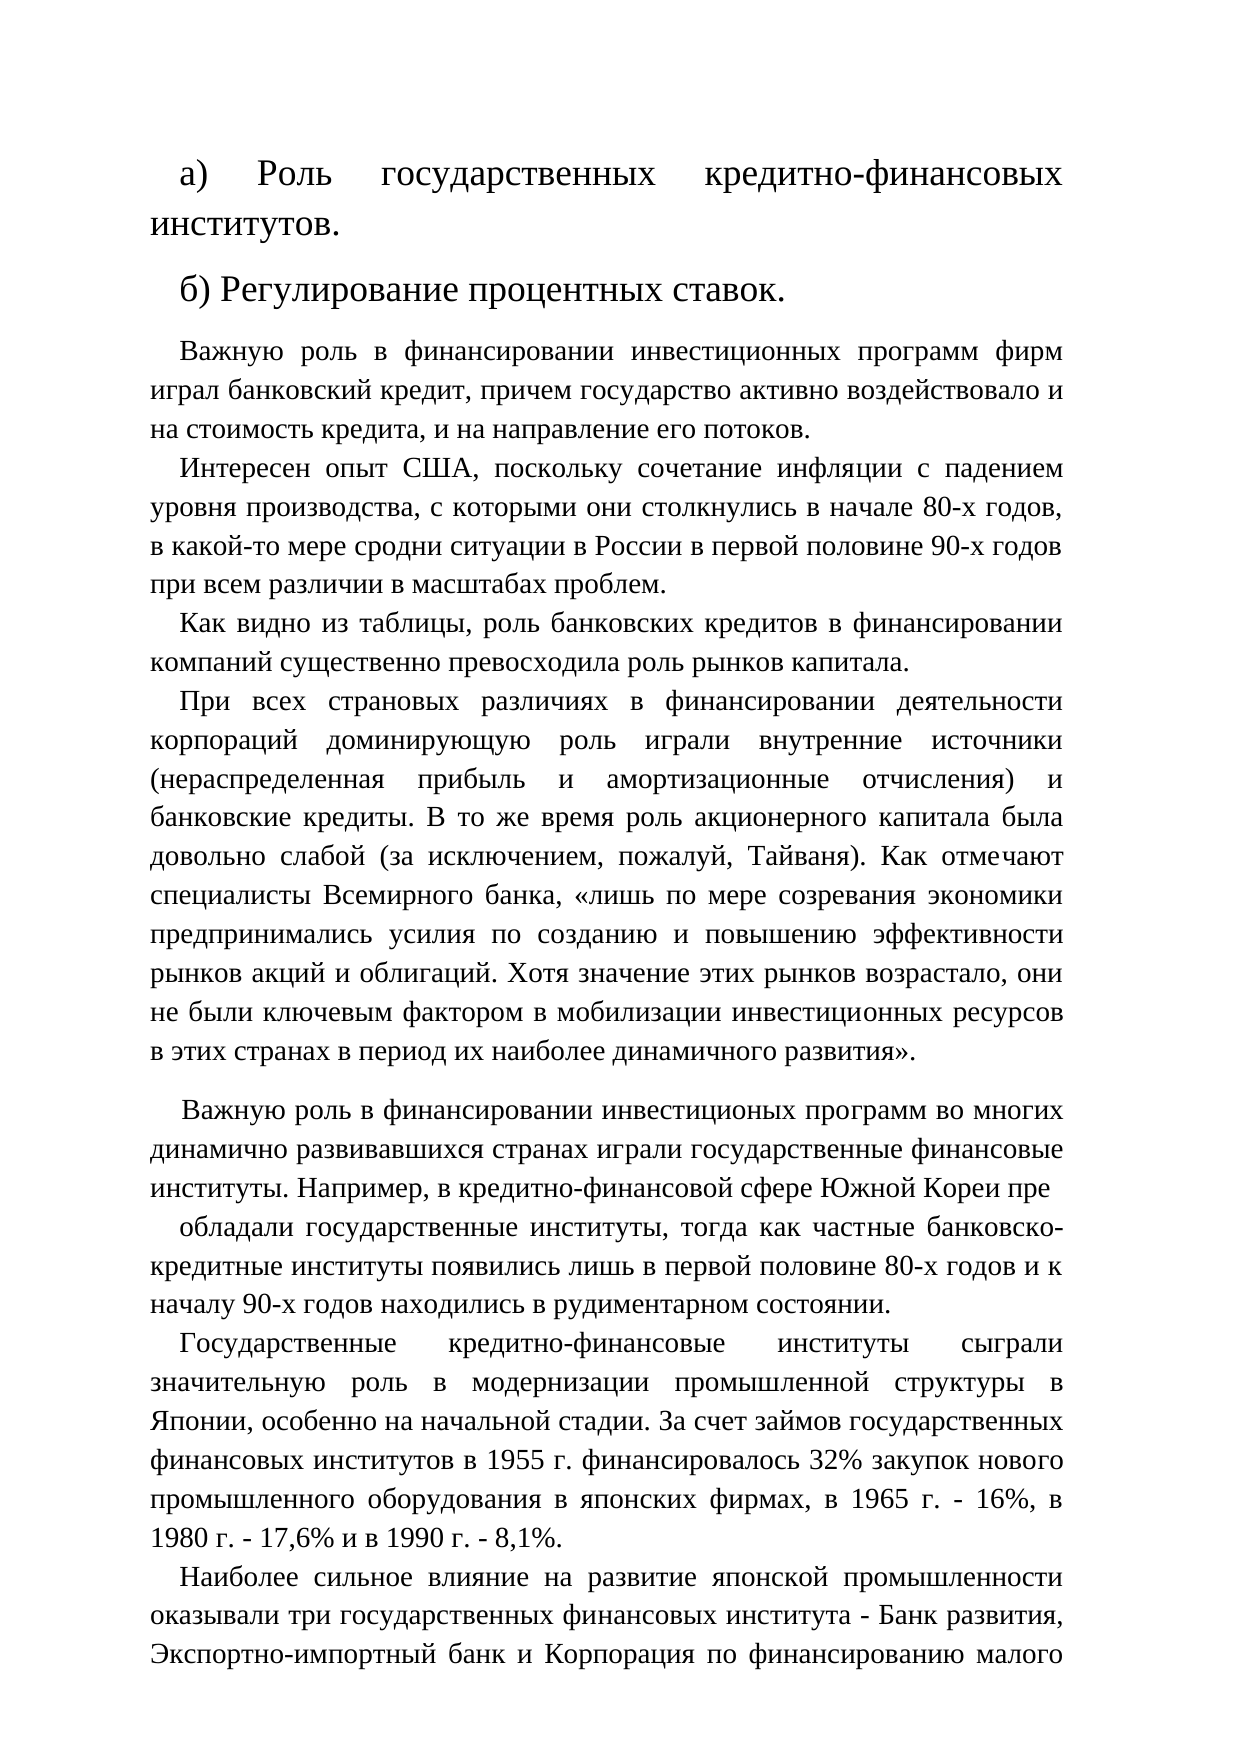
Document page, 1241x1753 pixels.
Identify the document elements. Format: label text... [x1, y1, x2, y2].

text Государственные кредитно-финансовые институты сыграли значительную роль в модернизации промышленной структуры в Японии, особенно на начальной стадии. За счет займов государственных финансовых институтов в 1955 г. финансировалось 32% закупок нового промышленного оборудования в японских фирмах, в 1965 г. - 16%, в 1980 г. - 17,6% и в 1990 г. - 8,1%. [150, 1326, 1064, 1553]
text Интересен опыт США, поскольку сочетание инфляции с падением уровня производства, с которыми они столкнулись в начале 80-х годов, в какой-то мере сродни ситуации в России в первой половине 90-х годов при всем различии в масштабах проблем. [150, 450, 1064, 600]
text б) Регулирование процентных ставок. [150, 267, 1064, 310]
text а) Роль государственных кредитно-финансовых институтов. [150, 150, 1064, 243]
text обладали государственные институты, тогда как частные банковско-кредитные институты появились лишь в первой половине 80-х годов и к началу 90-х годов находились в рудиментарном состоянии. [150, 1209, 1064, 1320]
text При всех страновых различиях в финансировании деятельности корпораций доминирующую роль играли внутренние источники (нераспределенная прибыль и амортизационные отчисления) и банковские кредиты. В то же время роль акционерного капитала была довольно слабой (за исключением, пожалуй, Тайваня). Как отмечают специалисты Всемирного банка, «лишь по мере созревания экономики предпринимались усилия по созданию и повышению эффективности рынков акций и облигаций. Хотя значение этих рынков возрастало, они не были ключевым фактором в мобилизации инвестиционных ресурсов в этих странах в период их наиболее динамичного развития». [150, 683, 1064, 1066]
text Важную роль в финансировании инвестиционных программ фирм играл банковский кредит, причем государство активно воздействовало и на стоимость кредита, и на направление его потоков. [150, 333, 1064, 444]
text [150, 1559, 1064, 1670]
text Важную роль в финансировании инвестиционых программ во многих динамично развивавшихся странах играли государственные финансовые институты. Например, в кредитно-финансовой сфере Южной Кореи пре [150, 1092, 1064, 1204]
text Как видно из таблицы, роль банковских кредитов в финансировании компаний существенно превосходила роль рынков капитала. [150, 605, 1064, 678]
